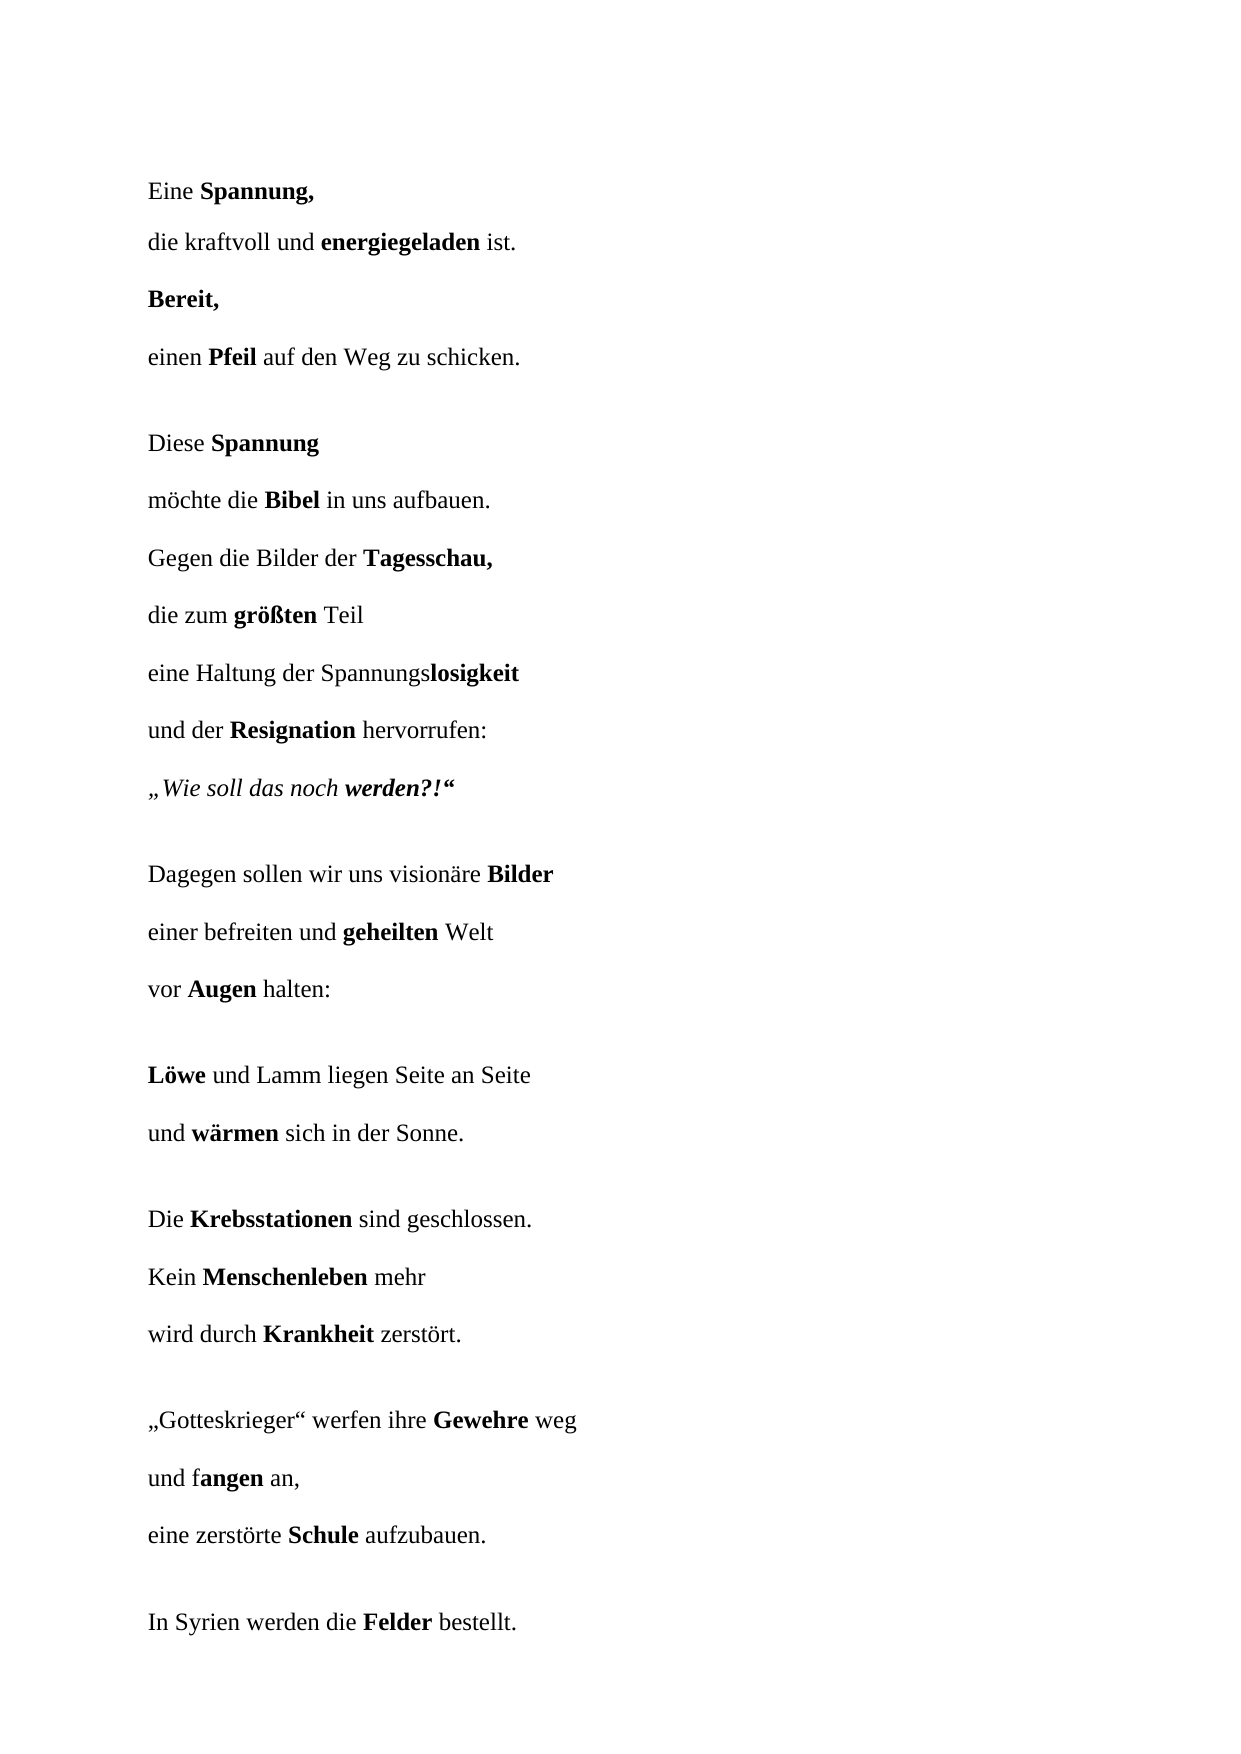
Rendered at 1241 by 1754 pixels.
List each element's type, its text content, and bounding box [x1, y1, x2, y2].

text Eine Spannung, [148, 176, 1093, 205]
text Diese Spannung [148, 428, 1093, 457]
text eine zerstörte Schule aufzubauen. [148, 1520, 1093, 1549]
text Die Krebsstationen sind geschlossen. [148, 1204, 1093, 1233]
text „Gotteskrieger“ werfen ihre Gewehre weg [148, 1405, 1093, 1434]
text „Wie soll das noch werden?!“ [148, 773, 1093, 802]
text einer befreiten und geheilten Welt [148, 917, 1093, 945]
text möchte die Bibel in uns aufbauen. [148, 485, 1093, 514]
text In Syrien werden die Felder bestellt. [148, 1607, 1093, 1635]
text Bereit, [148, 284, 1093, 313]
text wird durch Krankheit zerstört. [148, 1319, 1093, 1348]
text Kein Menschenleben mehr [148, 1262, 1093, 1290]
text die zum größten Teil [148, 600, 1093, 629]
text Löwe und Lamm liegen Seite an Seite [148, 1060, 1093, 1089]
text und der Resignation hervorrufen: [148, 715, 1093, 744]
text vor Augen halten: [148, 974, 1093, 1003]
text Gegen die Bilder der Tagesschau, [148, 543, 1093, 572]
text eine Haltung der Spannungslosigkeit [148, 658, 1093, 687]
text die kraftvoll und energiegeladen ist. [148, 227, 1093, 255]
text Dagegen sollen wir uns visionäre Bilder [148, 859, 1093, 888]
text und wärmen sich in der Sonne. [148, 1118, 1093, 1147]
text und fangen an, [148, 1463, 1093, 1492]
text einen Pfeil auf den Weg zu schicken. [148, 342, 1093, 370]
